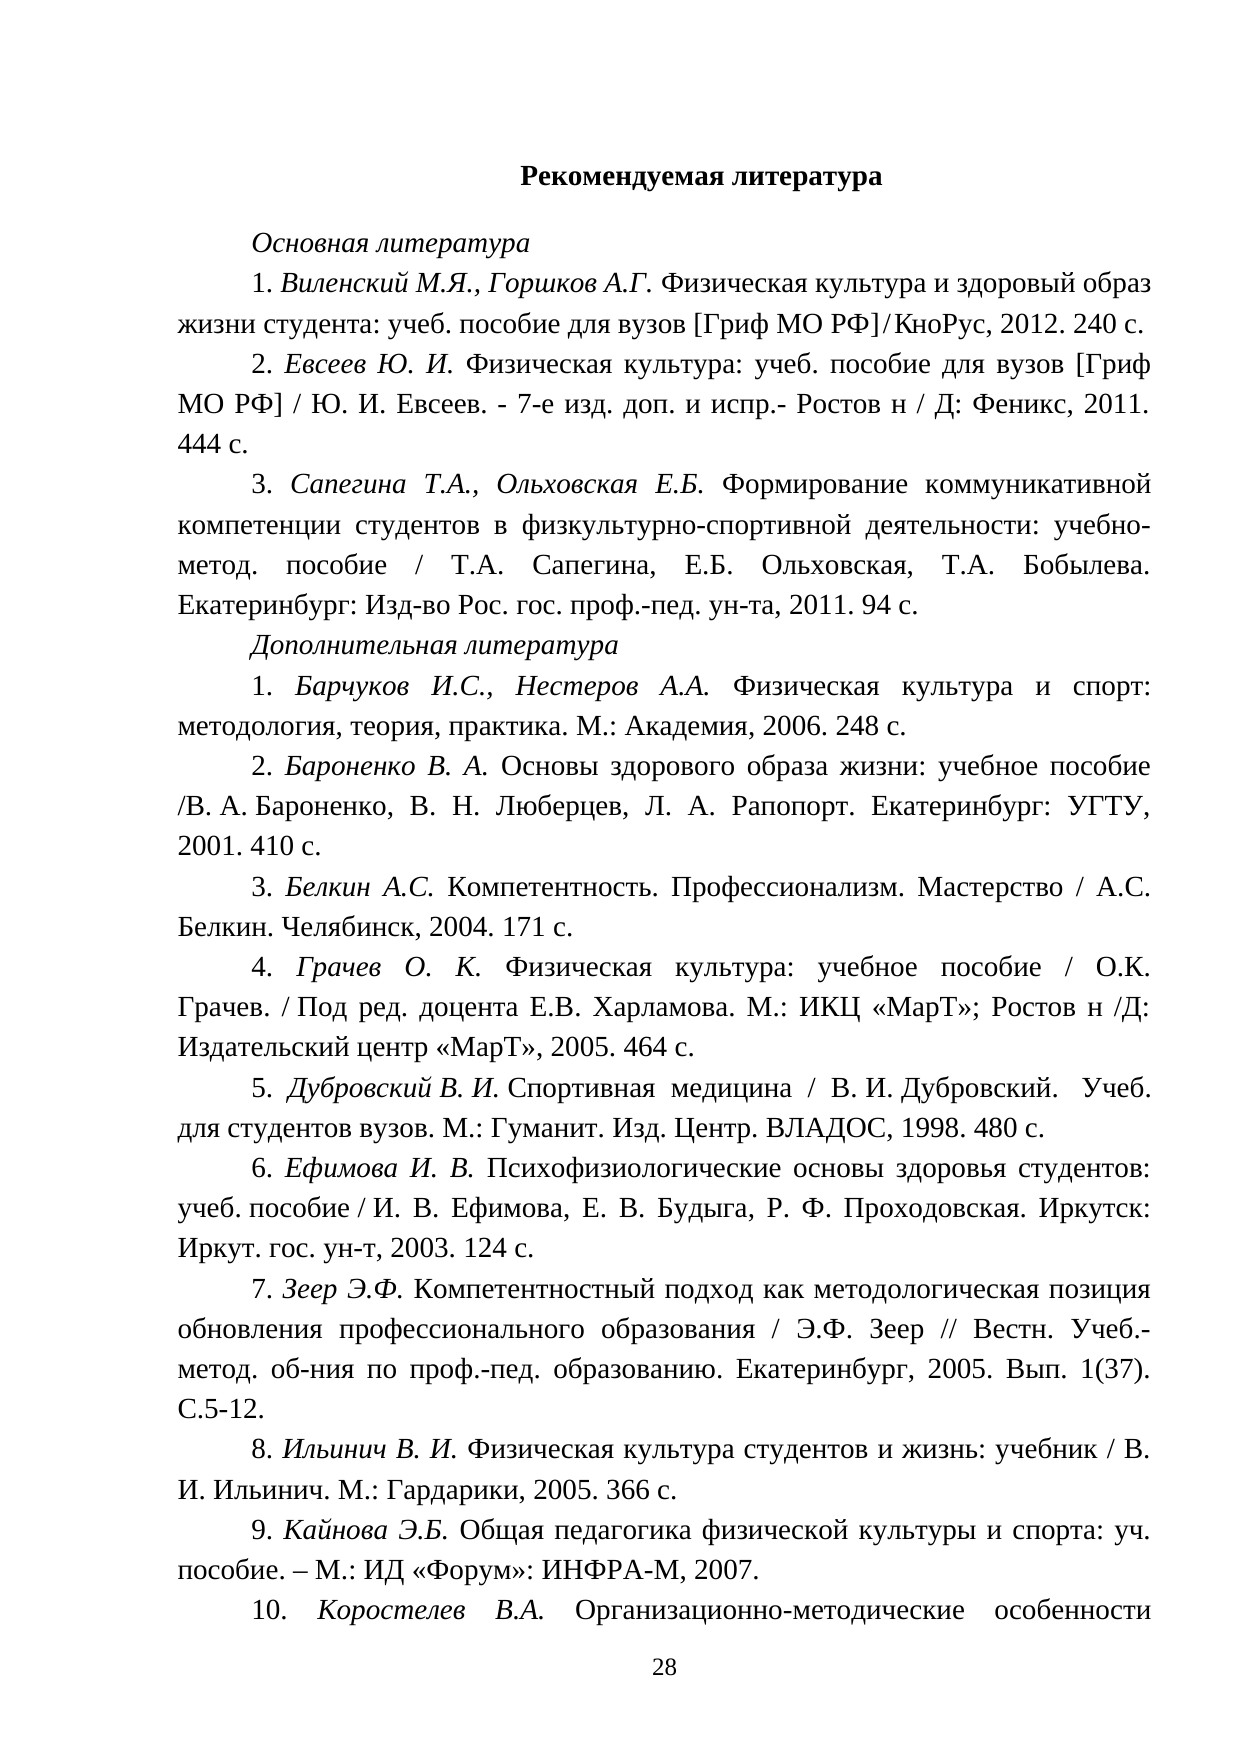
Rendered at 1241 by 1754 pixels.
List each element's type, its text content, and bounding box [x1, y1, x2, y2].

text 5. Дубровский В. И. Спортивная медицина / В. И. Дубровский. Учеб. для студентов вузов. М.: Гуманит. Изд. Центр. ВЛАДОС, 1998. 480 с. [177, 1070, 1152, 1143]
text 6. Ефимова И. В. Психофизиологические основы здоровья студентов: учеб. пособие / И. В. Ефимова, Е. В. Будыга, Р. Ф. Проходовская. Иркутск: Иркут. гос. ун-т, 2003. 124 с. [177, 1150, 1152, 1264]
text Дополнительная литература [177, 627, 1152, 661]
text 9. Кайнова Э.Б. Общая педагогика физической культуры и спорта: уч. пособие. – М.: ИД «Форум»: ИНФРА-М, 2007. [177, 1512, 1152, 1586]
text 4. Грачев О. К. Физическая культура: учебное пособие / О.К. Грачев. / Под ред. доцента Е.В. Харламова. М.: ИКЦ «МарТ»; Ростов н /Д: Издательский центр «МарТ», 2005. 464 с. [177, 949, 1152, 1063]
text 2. Евсеев Ю. И. Физическая культура: учеб. пособие для вузов [Гриф МО РФ] / Ю. И. Евсеев. - 7-е изд. доп. и испр.- Ростов н / Д: Феникс, 2011. 444 с. [177, 346, 1152, 460]
text 1. Барчуков И.С., Нестеров А.А. Физическая культура и спорт: методология, теория, практика. М.: Академия, 2006. 248 с. [177, 668, 1152, 741]
text Основная литература [177, 225, 1152, 259]
text 8. Ильинич В. И. Физическая культура студентов и жизнь: учебник / В. И. Ильинич. М.: Гардарики, 2005. 366 с. [177, 1432, 1152, 1505]
text Рекомендуемая литература [251, 158, 1152, 192]
text 2. Бароненко В. А. Основы здорового образа жизни: учебное пособие /В. А. Бароненко, В. Н. Люберцев, Л. А. Рапопорт. Екатеринбург: УГТУ, 2001. 410 с. [177, 748, 1152, 862]
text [177, 1592, 1152, 1626]
text 7. Зеер Э.Ф. Компетентностный подход как методологическая позиция обновления профессионального образования / Э.Ф. Зеер // Вестн. Учеб.-метод. об-ния по проф.-пед. образованию. Екатеринбург, 2005. Вып. 1(37). С.5-12. [177, 1271, 1152, 1425]
text 3. Белкин А.С. Компетентность. Профессионализм. Мастерство / А.С. Белкин. Челябинск, 2004. 171 с. [177, 869, 1152, 942]
text 1. Виленский М.Я., Горшков А.Г. Физическая культура и здоровый образ жизни студента: учеб. пособие для вузов [Гриф МО РФ] / КноРус, 2012. 240 с. [177, 266, 1152, 339]
text 3. Сапегина Т.А., Ольховская Е.Б. Формирование коммуникативной компетенции студентов в физкультурно-спортивной деятельности: учебно-метод. пособие / Т.А. Сапегина, Е.Б. Ольховская, Т.А. Бобылева. Екатеринбург: Изд-во Рос. гос. проф.-пед. ун-та, 2011. 94 с. [177, 467, 1152, 621]
